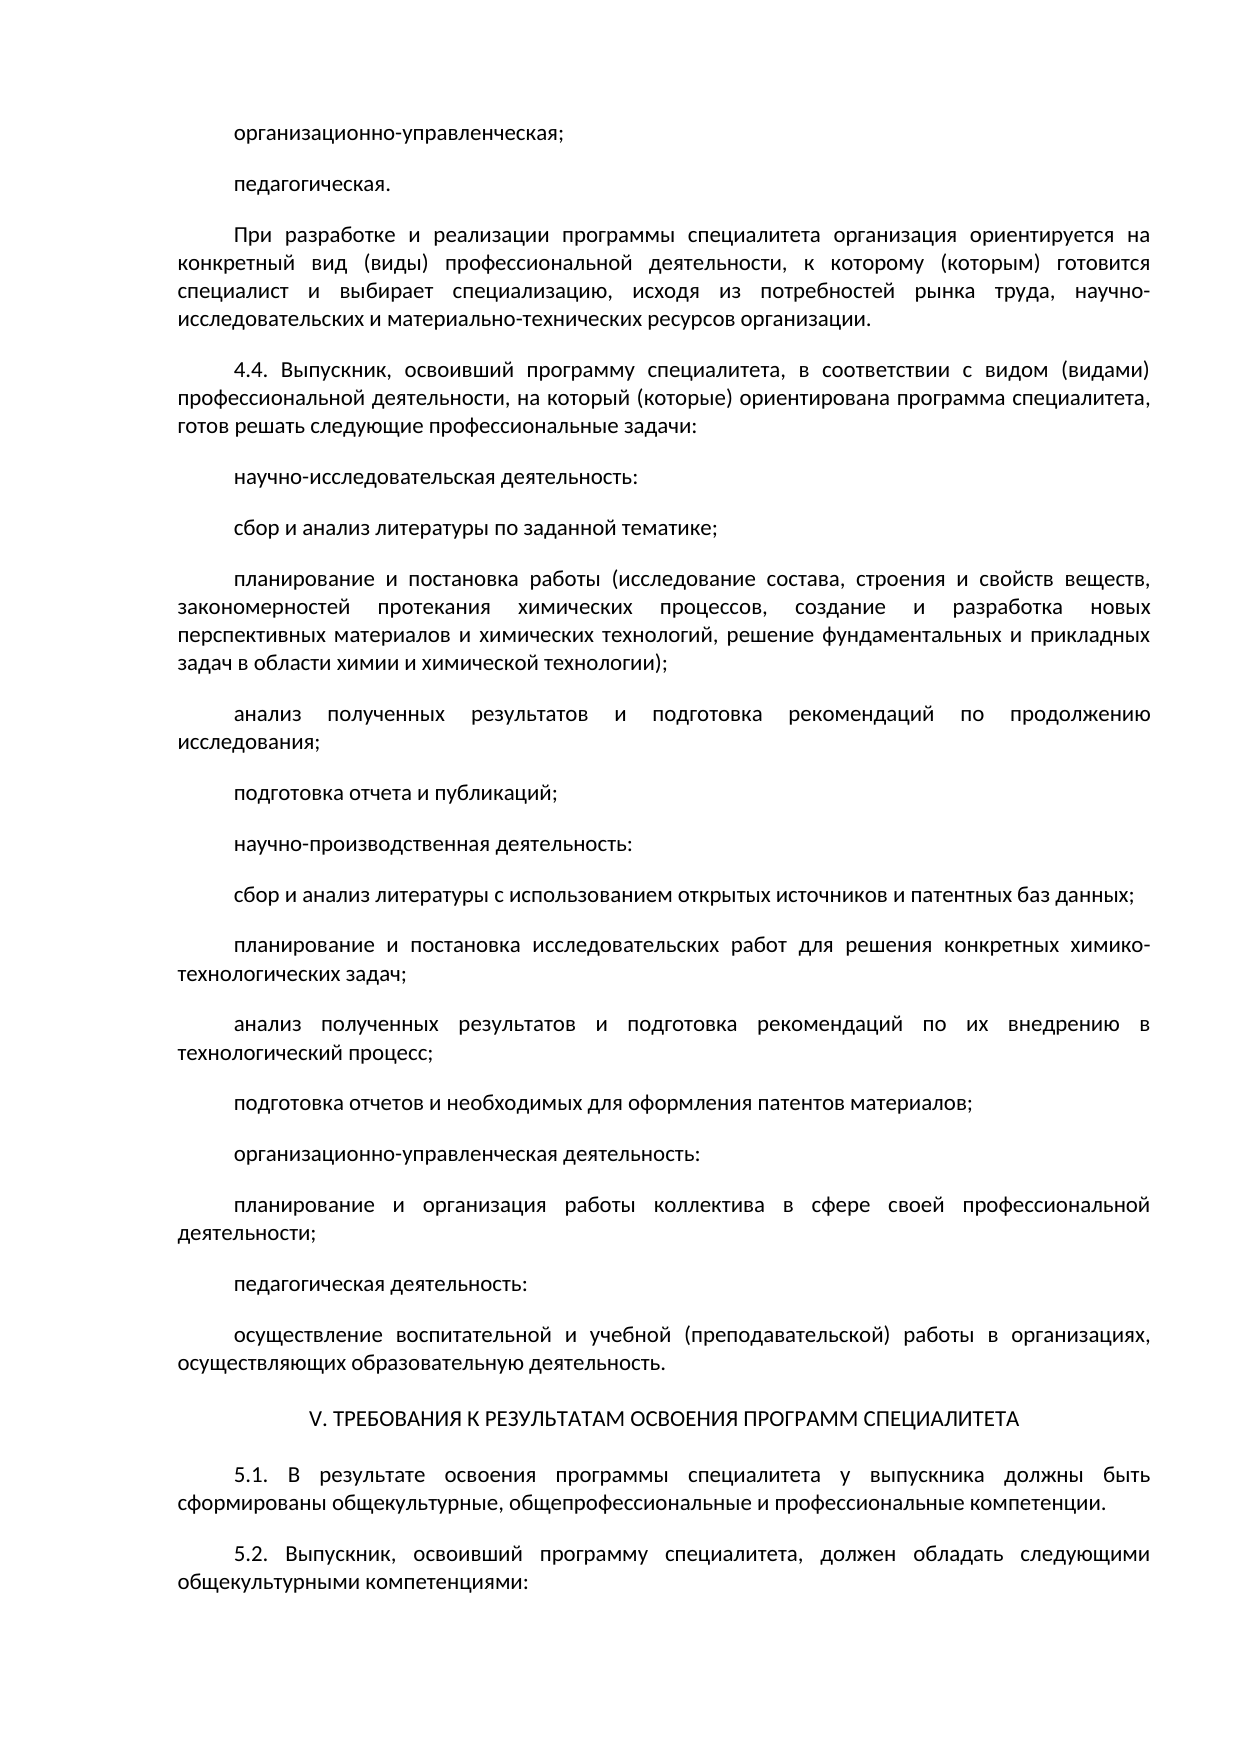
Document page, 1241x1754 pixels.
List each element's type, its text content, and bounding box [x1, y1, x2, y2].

text планирование и постановка исследовательских работ для решения конкретных химико-технологических задач; [177, 931, 1152, 987]
text научно-исследовательская деятельность: [177, 462, 1152, 490]
text педагогическая. [177, 169, 1152, 197]
text научно-производственная деятельность: [177, 829, 1152, 857]
text осуществление воспитательной и учебной (преподавательской) работы в организациях, осуществляющих образовательную деятельность. [177, 1320, 1152, 1376]
text При разработке и реализации программы специалитета организация ориентируется на конкретный вид (виды) профессиональной деятельности, к которому (которым) готовится специалист и выбирает специализацию, исходя из потребностей рынка труда, научно-исследовательских и материально-технических ресурсов организации. [177, 220, 1152, 332]
text подготовка отчета и публикаций; [177, 778, 1152, 806]
text анализ полученных результатов и подготовка рекомендаций по их внедрению в технологический процесс; [177, 1009, 1152, 1066]
text сбор и анализ литературы по заданной тематике; [177, 513, 1152, 541]
text педагогическая деятельность: [177, 1269, 1152, 1297]
text планирование и постановка работы (исследование состава, строения и свойств веществ, закономерностей протекания химических процессов, создание и разработка новых перспективных материалов и химических технологий, решение фундаментальных и прикладных задач в области химии и химической технологии); [177, 564, 1152, 676]
text сбор и анализ литературы с использованием открытых источников и патентных баз данных; [177, 880, 1152, 908]
text организационно-управленческая деятельность: [177, 1139, 1152, 1167]
text анализ полученных результатов и подготовка рекомендаций по продолжению исследования; [177, 699, 1152, 755]
text 5.2. Выпускник, освоивший программу специалитета, должен обладать следующими общекультурными компетенциями: [177, 1539, 1152, 1595]
text подготовка отчетов и необходимых для оформления патентов материалов; [177, 1088, 1152, 1117]
text организационно-управленческая; [177, 118, 1152, 146]
text V. ТРЕБОВАНИЯ К РЕЗУЛЬТАТАМ ОСВОЕНИЯ ПРОГРАММ СПЕЦИАЛИТЕТА [177, 1404, 1152, 1432]
text планирование и организация работы коллектива в сфере своей профессиональной деятельности; [177, 1190, 1152, 1246]
text 4.4. Выпускник, освоивший программу специалитета, в соответствии с видом (видами) профессиональной деятельности, на который (которые) ориентирована программа специалитета, готов решать следующие профессиональные задачи: [177, 355, 1152, 439]
text 5.1. В результате освоения программы специалитета у выпускника должны быть сформированы общекультурные, общепрофессиональные и профессиональные компетенции. [177, 1460, 1152, 1516]
